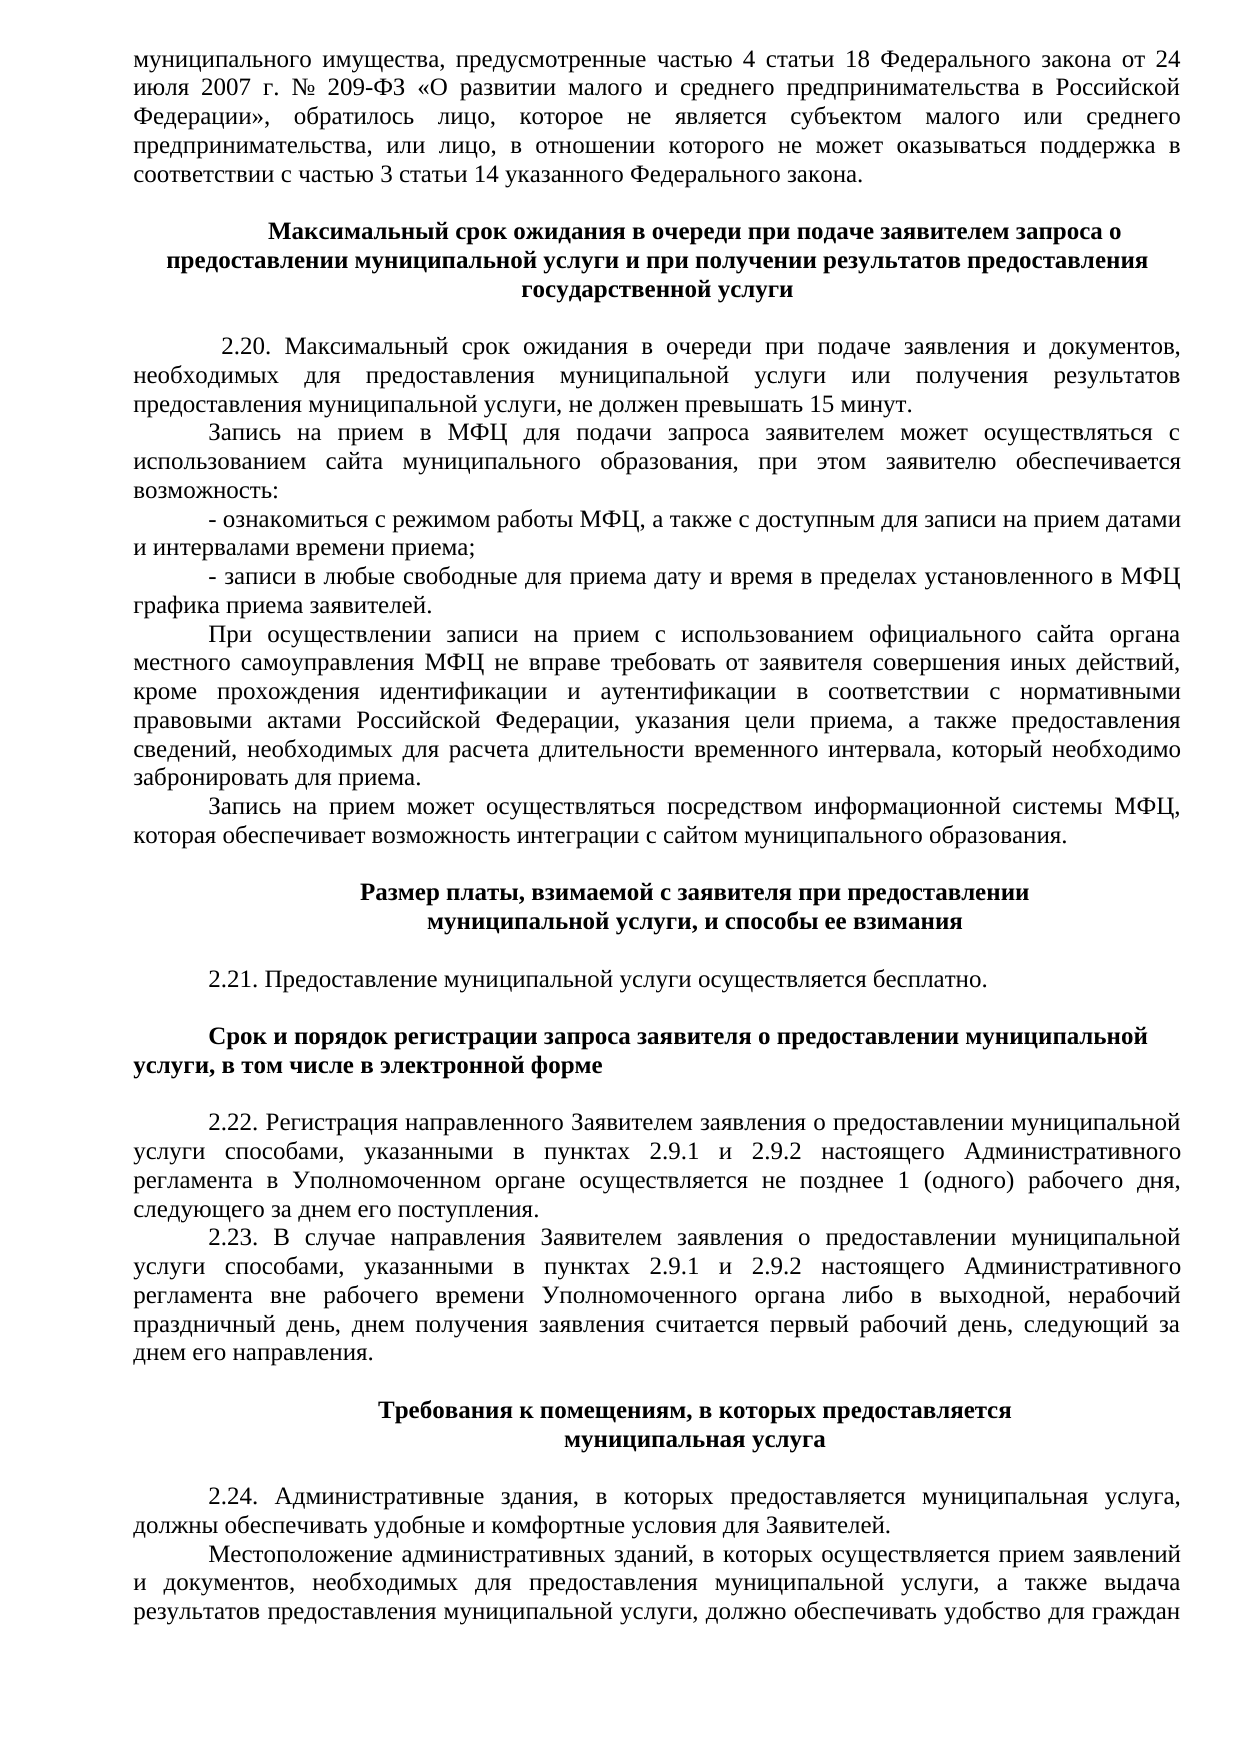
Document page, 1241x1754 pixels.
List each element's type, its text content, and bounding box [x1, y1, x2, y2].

text Запись на прием в МФЦ для подачи запроса заявителем может осуществляться с использованием сайта муниципального образования, при этом заявителю обеспечивается возможность: [133, 417, 1182, 504]
text - ознакомиться с режимом работы МФЦ, а также с доступным для записи на прием датами и интервалами времени приема; [133, 504, 1182, 561]
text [133, 1539, 1182, 1625]
text 2.20. Максимальный срок ожидания в очереди при подаче заявления и документов, необходимых для предоставления муниципальной услуги или получения результатов предоставления муниципальной услуги, не должен превышать 15 минут. [133, 331, 1182, 417]
text Максимальный срок ожидания в очереди при подаче заявителем запроса о предоставлении муниципальной услуги и при получении результатов предоставления государственной услуги [133, 216, 1182, 302]
text муниципальной услуги, и способы ее взимания [133, 906, 1182, 935]
text Размер платы, взимаемой с заявителя при предоставлении [133, 877, 1182, 906]
text 2.22. Регистрация направленного Заявителем заявления о предоставлении муниципальной услуги способами, указанными в пунктах 2.9.1 и 2.9.2 настоящего Административного регламента в Уполномоченном органе осуществляется не позднее 1 (одного) рабочего дня, следующего за днем его поступления. [133, 1107, 1182, 1222]
text Требования к помещениям, в которых предоставляется [133, 1395, 1182, 1424]
text 2.24. Административные здания, в которых предоставляется муниципальная услуга, должны обеспечивать удобные и комфортные условия для Заявителей. [133, 1481, 1182, 1539]
text муниципальная услуга [133, 1424, 1182, 1452]
text - записи в любые свободные для приема дату и время в пределах установленного в МФЦ графика приема заявителей. [133, 561, 1182, 619]
text Срок и порядок регистрации запроса заявителя о предоставлении муниципальной услуги, в том числе в электронной форме [133, 1021, 1182, 1079]
text 2.23. В случае направления Заявителем заявления о предоставлении муниципальной услуги способами, указанными в пунктах 2.9.1 и 2.9.2 настоящего Административного регламента вне рабочего времени Уполномоченного органа либо в выходной, нерабочий праздничный день, днем получения заявления считается первый рабочий день, следующий за днем его направления. [133, 1222, 1182, 1366]
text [133, 44, 1182, 187]
text При осуществлении записи на прием с использованием официального сайта органа местного самоуправления МФЦ не вправе требовать от заявителя совершения иных действий, кроме прохождения идентификации и аутентификации в соответствии с нормативными правовыми актами Российской Федерации, указания цели приема, а также предоставления сведений, необходимых для расчета длительности временного интервала, который необходимо забронировать для приема. [133, 619, 1182, 791]
text 2.21. Предоставление муниципальной услуги осуществляется бесплатно. [133, 964, 1182, 992]
text Запись на прием может осуществляться посредством информационной системы МФЦ, которая обеспечивает возможность интеграции с сайтом муниципального образования. [133, 791, 1182, 849]
